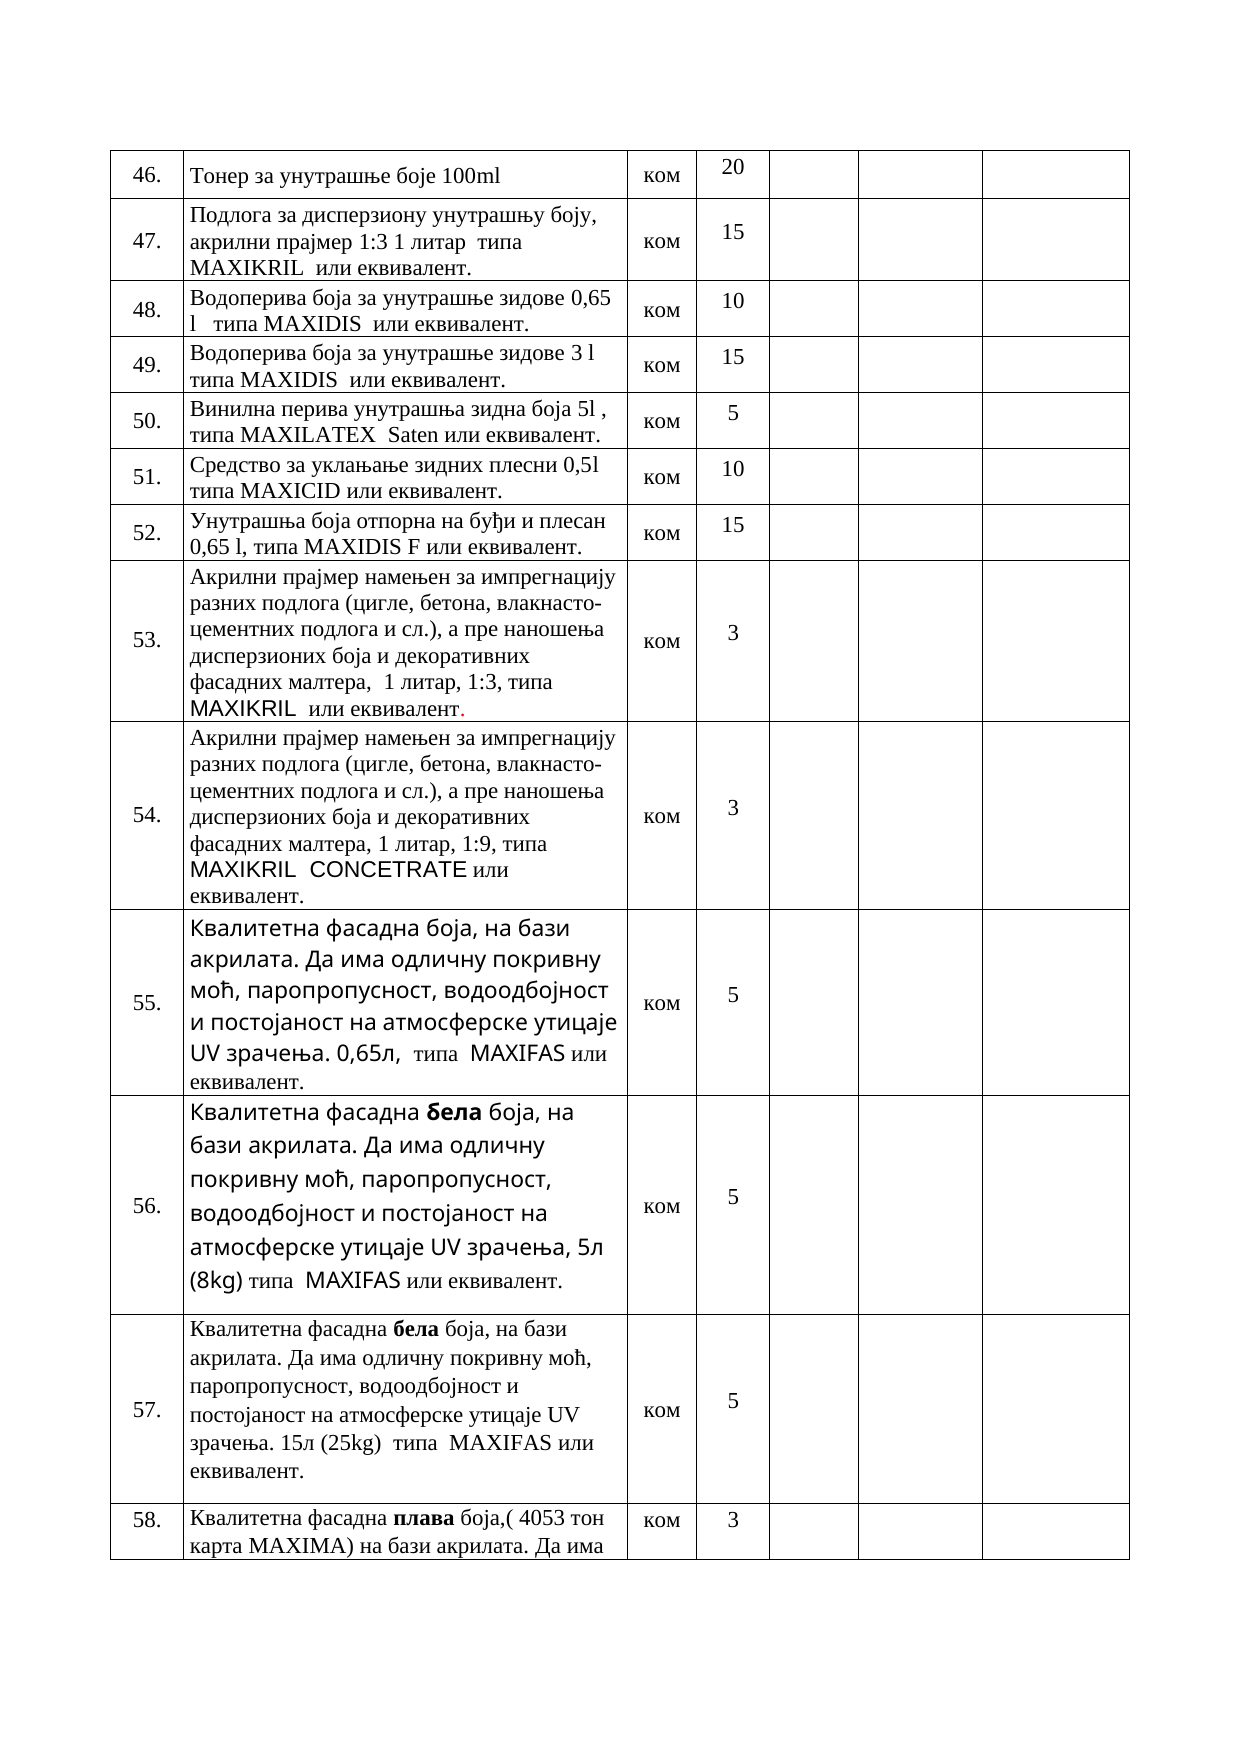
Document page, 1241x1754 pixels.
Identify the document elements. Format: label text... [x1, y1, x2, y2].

table_cell [983, 561, 1129, 721]
table_cell [770, 561, 858, 721]
table_cell 5 [697, 1096, 769, 1314]
table_cell [983, 449, 1129, 504]
table_cell [770, 449, 858, 504]
table_cell [770, 151, 858, 198]
table_cell 55. [111, 910, 183, 1094]
table_cell 3 [697, 1504, 769, 1558]
table_cell [859, 281, 982, 336]
table_cell [770, 199, 858, 280]
table_cell [859, 561, 982, 721]
table_cell ком [628, 505, 696, 559]
table_cell Квалитетна фасадна бела боја, на бази акрилата. Да има одличну покривну моћ, паропропусност, водоодбојност и постојаност на атмосферске утицаје UV зрачења, 5л (8kg) типа MAXIFAS или еквивалент. [184, 1096, 627, 1314]
table_cell 53. [111, 561, 183, 721]
table_cell [770, 1315, 858, 1503]
table_cell 51. [111, 449, 183, 504]
table_cell Акрилни прајмер намењен за импрегнацију разних подлога (цигле, бетона, влакнасто-цементних подлога и сл.), а пре наношења дисперзионих боја и декоративних фасадних малтера, 1 литар, 1:3, типа MAXIKRIL или еквивалент. [184, 561, 627, 721]
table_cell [184, 1504, 627, 1558]
table_cell 15 [697, 505, 769, 559]
table_cell ком [628, 449, 696, 504]
table_cell ком [628, 910, 696, 1094]
table_cell [983, 151, 1129, 198]
table_cell [859, 505, 982, 559]
table_cell [859, 393, 982, 448]
table_cell [859, 449, 982, 504]
table_cell [770, 1096, 858, 1314]
table_cell Средство за уклањање зидних плесни 0,5l типа MAXICID или еквивалент. [184, 449, 627, 504]
table_cell 48. [111, 281, 183, 336]
table_cell [983, 281, 1129, 336]
table_cell [770, 505, 858, 559]
table_cell [859, 1504, 982, 1558]
table_cell [983, 393, 1129, 448]
table_cell Квалитетна фасадна боја, на бази акрилата. Да има одличну покривну моћ, паропропусност, водоодбојност и постојаност на атмосферске утицаје UV зрачења. 0,65л, типа MAXIFAS или еквивалент. [184, 910, 627, 1094]
table_cell 3 [697, 561, 769, 721]
table_cell [983, 199, 1129, 280]
table_cell [983, 1315, 1129, 1503]
table_cell Водоперива боја за унутрашње зидове 0,65 l типа MAXIDIS или еквивалент. [184, 281, 627, 336]
table_cell 57. [111, 1315, 183, 1503]
table_cell 10 [697, 281, 769, 336]
table_cell ком [628, 722, 696, 909]
table_cell 47. [111, 199, 183, 280]
table_cell 5 [697, 910, 769, 1094]
table_cell [770, 1504, 858, 1558]
table_cell ком [628, 561, 696, 721]
table_cell [983, 337, 1129, 392]
table_cell [859, 337, 982, 392]
table_cell ком [628, 337, 696, 392]
table_cell [983, 505, 1129, 559]
table_cell 15 [697, 337, 769, 392]
table_cell 56. [111, 1096, 183, 1314]
table_cell Винилна перива унутрашња зидна боја 5l , типа MAXILATEX Saten или еквивалент. [184, 393, 627, 448]
table_cell ком [628, 281, 696, 336]
table_cell Квалитетна фасадна бела боја, на бази акрилата. Да има одличну покривну моћ, паропропусност, водоодбојност и постојаност на атмосферске утицаје UV зрачења. 15л (25kg) типа MAXIFAS или еквивалент. [184, 1315, 627, 1503]
table_cell Унутрашња боја отпорна на буђи и плесан 0,65 l, типа MAXIDIS F или еквивалент. [184, 505, 627, 559]
table_cell [770, 910, 858, 1094]
table_cell [983, 722, 1129, 909]
table_cell Подлога за дисперзиону унутрашњу боју, акрилни прајмер 1:3 1 литар типа MAXIKRIL или еквивалент. [184, 199, 627, 280]
table_cell [859, 199, 982, 280]
table_cell [770, 337, 858, 392]
table_cell [770, 722, 858, 909]
table_cell 10 [697, 449, 769, 504]
table_cell [770, 281, 858, 336]
table_cell [983, 910, 1129, 1094]
table_cell [859, 910, 982, 1094]
table_cell ком [628, 1504, 696, 1558]
table_cell [983, 1504, 1129, 1558]
table_cell ком [628, 1315, 696, 1503]
table_cell 5 [697, 393, 769, 448]
table_cell 15 [697, 199, 769, 280]
table_cell 3 [697, 722, 769, 909]
table_cell Водоперива боја за унутрашње зидове 3 l типа MAXIDIS или еквивалент. [184, 337, 627, 392]
table_cell 50. [111, 393, 183, 448]
table_cell ком [628, 199, 696, 280]
table_cell ком [628, 393, 696, 448]
table_cell [983, 1096, 1129, 1314]
table_cell ком [628, 151, 696, 198]
table_cell 20 [697, 151, 769, 198]
table_cell Акрилни прајмер намењен за импрегнацију разних подлога (цигле, бетона, влакнасто-цементних подлога и сл.), а пре наношења дисперзионих боја и декоративних фасадних малтера, 1 литар, 1:9, типа MAXIKRIL CONCETRATE или еквивалент. [184, 722, 627, 909]
table_cell 58. [111, 1504, 183, 1558]
table_cell 52. [111, 505, 183, 559]
table_cell [770, 393, 858, 448]
table_cell ком [628, 1096, 696, 1314]
table_cell Тонер за унутрашње боје 100ml [184, 151, 627, 198]
table_cell [859, 151, 982, 198]
table_cell 54. [111, 722, 183, 909]
table_cell [859, 1096, 982, 1314]
table_cell 46. [111, 151, 183, 198]
table_cell 49. [111, 337, 183, 392]
table_cell 5 [697, 1315, 769, 1503]
table_cell [859, 722, 982, 909]
table_cell [859, 1315, 982, 1503]
